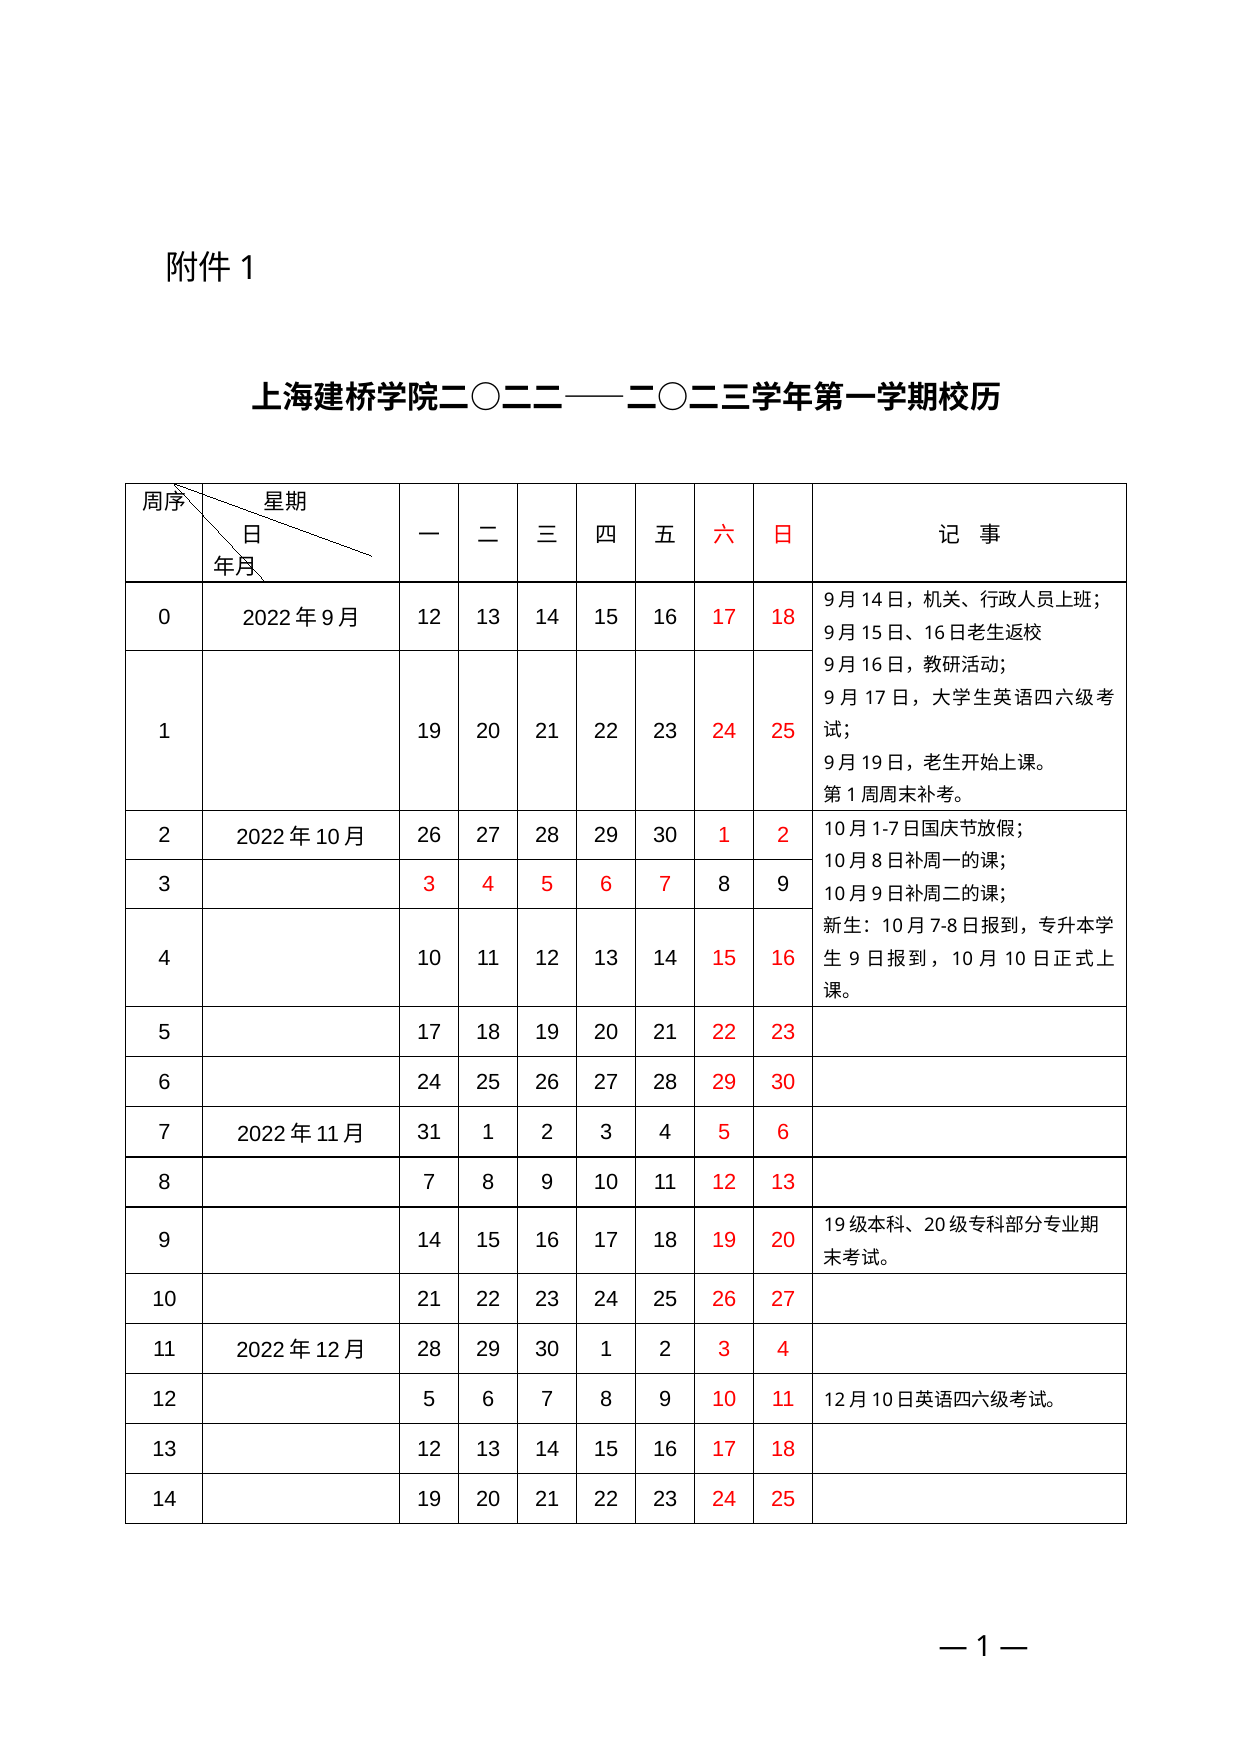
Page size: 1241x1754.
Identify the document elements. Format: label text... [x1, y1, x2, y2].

table_cell [813, 1107, 1126, 1156]
table_cell 6 [754, 1107, 812, 1156]
table_cell 26 [518, 1057, 576, 1106]
table_cell 27 [577, 1057, 635, 1106]
table_cell 23 [636, 1474, 694, 1523]
table_cell 19 [400, 651, 458, 810]
table_cell 4 [754, 1324, 812, 1373]
table_cell 1 [126, 651, 202, 810]
table_cell 23 [636, 651, 694, 810]
table_cell 30 [518, 1324, 576, 1373]
table_cell 26 [695, 1274, 753, 1323]
table_cell 14 [518, 1424, 576, 1473]
table_cell 15 [459, 1208, 517, 1272]
table_cell 29 [695, 1057, 753, 1106]
table_cell 13 [459, 1424, 517, 1473]
table_cell 21 [400, 1274, 458, 1323]
table_cell 29 [577, 811, 635, 859]
table_cell 1 [695, 811, 753, 859]
table_cell 25 [459, 1057, 517, 1106]
table_cell 17 [577, 1208, 635, 1272]
table_cell 19 [695, 1208, 753, 1272]
table_cell 7 [126, 1107, 202, 1156]
table_cell 26 [400, 811, 458, 859]
table_cell 13 [126, 1424, 202, 1473]
table_cell 19 [518, 1007, 576, 1056]
table_cell 24 [695, 651, 753, 810]
table_cell 14 [400, 1208, 458, 1272]
table_cell 29 [459, 1324, 517, 1373]
table_cell 18 [754, 583, 812, 650]
table_cell 28 [400, 1324, 458, 1373]
table_cell 25 [754, 651, 812, 810]
table_cell 8 [126, 1158, 202, 1206]
table_cell 2022年9月 [203, 583, 399, 650]
table_cell [813, 1324, 1126, 1373]
table_cell [203, 1474, 399, 1523]
table_cell 5 [695, 1107, 753, 1156]
table_header 六 [695, 484, 753, 581]
table_cell 12 [400, 583, 458, 650]
table_cell 7 [400, 1158, 458, 1206]
table_cell 3 [126, 860, 202, 908]
table_cell 10 [695, 1374, 753, 1423]
table_cell 5 [126, 1007, 202, 1056]
table_cell 27 [459, 811, 517, 859]
table_cell 7 [636, 860, 694, 908]
table_header 四 [577, 484, 635, 581]
table_cell 9 [636, 1374, 694, 1423]
table_cell 16 [754, 909, 812, 1006]
table_cell 15 [695, 909, 753, 1006]
table_cell 18 [754, 1424, 812, 1473]
table_cell 9 [754, 860, 812, 908]
table_cell 20 [577, 1007, 635, 1056]
text 附件1 [165, 233, 1087, 298]
table_cell 21 [518, 651, 576, 810]
table_cell 14 [126, 1474, 202, 1523]
table_cell 3 [400, 860, 458, 908]
table_cell 19 [400, 1474, 458, 1523]
table_cell [203, 1424, 399, 1473]
table_cell 9 [126, 1208, 202, 1272]
table_cell 12 [400, 1424, 458, 1473]
table_cell 14 [518, 583, 576, 650]
table_cell 3 [695, 1324, 753, 1373]
table_cell 9月14日，机关、行政人员上班； 9月15日、16日老生返校 9月16日，教研活动； 9月17日，大学生英语四六级考试； 9月19日，老生开始上课。 第1周周末补考。 [813, 583, 1126, 810]
table_cell 22 [577, 1474, 635, 1523]
table_cell 2 [636, 1324, 694, 1373]
table_cell 22 [459, 1274, 517, 1323]
table_cell 13 [754, 1158, 812, 1206]
table_cell 9 [518, 1158, 576, 1206]
table_cell [203, 1274, 399, 1323]
table_cell [813, 1474, 1126, 1523]
table_cell 18 [636, 1208, 694, 1272]
table_cell 12 [695, 1158, 753, 1206]
table_cell [203, 1057, 399, 1106]
table_cell 20 [754, 1208, 812, 1272]
table_cell 8 [577, 1374, 635, 1423]
table_cell [203, 651, 399, 810]
table_cell 2022年11月 [203, 1107, 399, 1156]
table_cell [813, 1158, 1126, 1206]
table_cell 14 [636, 909, 694, 1006]
table_cell 6 [577, 860, 635, 908]
table_cell [203, 1208, 399, 1272]
table_cell 22 [695, 1007, 753, 1056]
table_cell 10 [400, 909, 458, 1006]
table_cell 23 [754, 1007, 812, 1056]
table_header 三 [518, 484, 576, 581]
table_cell 28 [518, 811, 576, 859]
table_cell [813, 1057, 1126, 1106]
table_cell 5 [518, 860, 576, 908]
table_cell 10 [577, 1158, 635, 1206]
table_cell 12月10日英语四六级考试。 [813, 1374, 1126, 1423]
table_header 星期 日 年月 [203, 484, 399, 581]
table_cell 20 [459, 1474, 517, 1523]
table_cell 30 [754, 1057, 812, 1106]
table_cell 17 [695, 583, 753, 650]
table_cell [203, 1374, 399, 1423]
table_cell 16 [518, 1208, 576, 1272]
table_cell 10 [126, 1274, 202, 1323]
table_cell 22 [577, 651, 635, 810]
table_cell 30 [636, 811, 694, 859]
table_cell 21 [518, 1474, 576, 1523]
table_cell 13 [459, 583, 517, 650]
table_header 记 事 [813, 484, 1126, 581]
table_cell 24 [577, 1274, 635, 1323]
table_cell 11 [636, 1158, 694, 1206]
table_header 一 [400, 484, 458, 581]
table_cell 28 [636, 1057, 694, 1106]
table_cell 12 [126, 1374, 202, 1423]
table_cell [203, 1007, 399, 1056]
table_cell 2 [126, 811, 202, 859]
table_cell 1 [577, 1324, 635, 1373]
table_cell 2 [754, 811, 812, 859]
table_cell 16 [636, 1424, 694, 1473]
table_cell 15 [577, 583, 635, 650]
table_cell [813, 1274, 1126, 1323]
table_cell 27 [754, 1274, 812, 1323]
table_cell [203, 860, 399, 908]
table_cell 10月1-7日国庆节放假； 10月8日补周一的课； 10月9日补周二的课； 新生：10月7-8日报到，专升本学生9日报到，10月10日正式上课。 [813, 811, 1126, 1006]
table_cell 25 [636, 1274, 694, 1323]
table_cell 12 [518, 909, 576, 1006]
table_cell 4 [459, 860, 517, 908]
table_cell 31 [400, 1107, 458, 1156]
table_cell [203, 1158, 399, 1206]
table_cell [203, 909, 399, 1006]
table_cell 13 [577, 909, 635, 1006]
table_cell 23 [518, 1274, 576, 1323]
table_cell 0 [126, 583, 202, 650]
table_cell [813, 1424, 1126, 1473]
table_cell 2 [518, 1107, 576, 1156]
table_cell 4 [126, 909, 202, 1006]
table_header 五 [636, 484, 694, 581]
table_cell 24 [400, 1057, 458, 1106]
table_cell 3 [577, 1107, 635, 1156]
table_cell 4 [636, 1107, 694, 1156]
table_cell 1 [459, 1107, 517, 1156]
table_cell 25 [754, 1474, 812, 1523]
table_cell 5 [400, 1374, 458, 1423]
table_cell 11 [754, 1374, 812, 1423]
table_cell [813, 1007, 1126, 1056]
table_cell 11 [459, 909, 517, 1006]
table_cell 21 [636, 1007, 694, 1056]
table_cell 2022年10月 [203, 811, 399, 859]
table_cell 11 [126, 1324, 202, 1373]
table_cell 24 [695, 1474, 753, 1523]
table_header 日 [754, 484, 812, 581]
table_cell 16 [636, 583, 694, 650]
table_cell 7 [518, 1374, 576, 1423]
text 上海建桥学院二○二二——二○二三学年第一学期校历 [165, 363, 1087, 428]
table_cell 18 [459, 1007, 517, 1056]
table_cell 6 [459, 1374, 517, 1423]
table_cell 2022年12月 [203, 1324, 399, 1373]
table_cell 20 [459, 651, 517, 810]
table_cell 17 [695, 1424, 753, 1473]
table_header 二 [459, 484, 517, 581]
table_cell 6 [126, 1057, 202, 1106]
table_cell 17 [400, 1007, 458, 1056]
table_cell 15 [577, 1424, 635, 1473]
table_header 周序 [126, 484, 202, 581]
table_cell 19级本科、20级专科部分专业期末考试。 [813, 1208, 1126, 1272]
table_cell 8 [459, 1158, 517, 1206]
table_cell 8 [695, 860, 753, 908]
